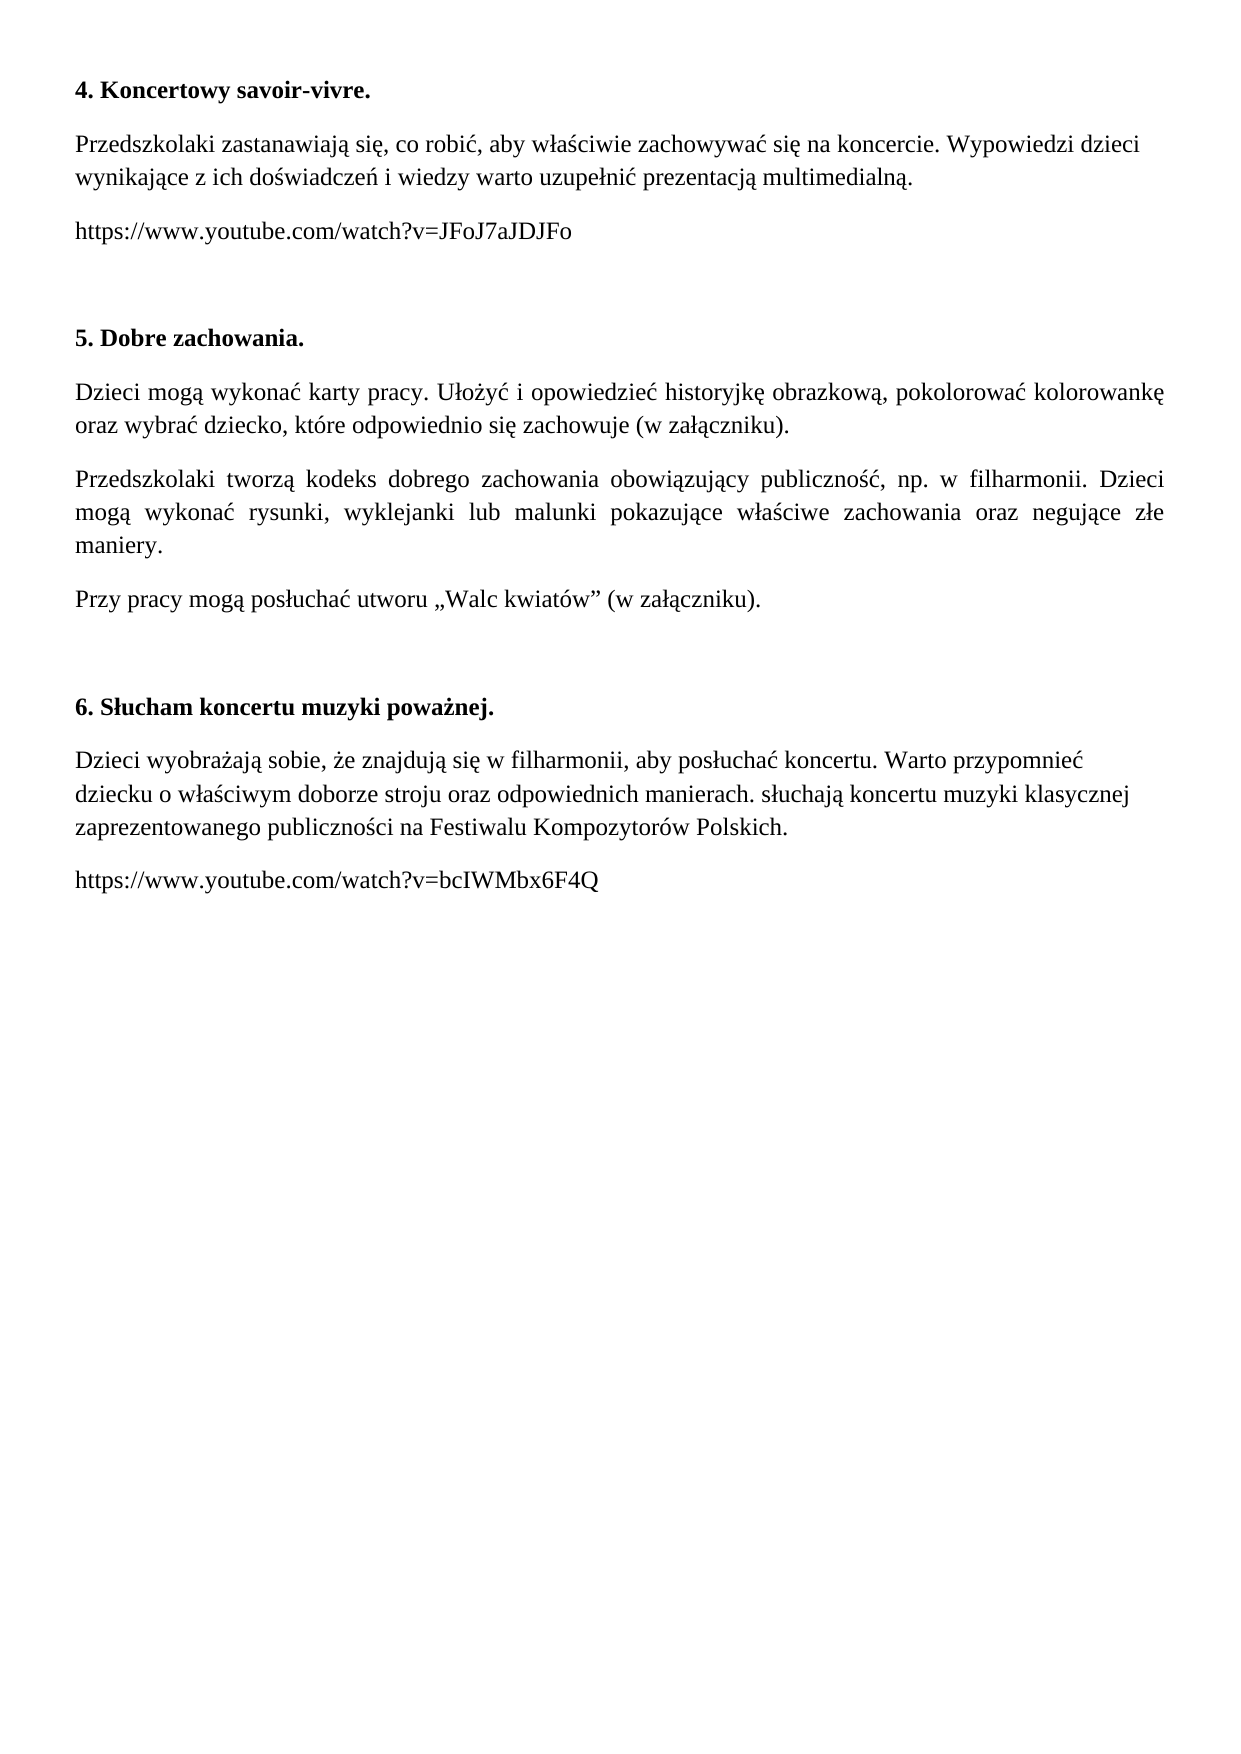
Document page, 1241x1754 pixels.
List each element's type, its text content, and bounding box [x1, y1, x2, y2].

text Przy pracy mogą posłuchać utworu „Walc kwiatów” (w załączniku). [75, 584, 1165, 613]
text https://www.youtube.com/watch?v=bcIWMbx6F4Q [75, 866, 1165, 894]
text Przedszkolaki tworzą kodeks dobrego zachowania obowiązujący publiczność, np. w filharmonii. Dzieci mogą wykonać rysunki, wyklejanki lub malunki pokazujące właściwe zachowania oraz negujące złe maniery. [75, 464, 1165, 559]
text https://www.youtube.com/watch?v=JFoJ7aJDJFo [75, 216, 1165, 244]
text 5. Dobre zachowania. [75, 323, 1165, 352]
text Dzieci wyobrażają sobie, że znajdują się w filharmonii, aby posłuchać koncertu. Warto przypomnieć dziecku o właściwym doborze stroju oraz odpowiednich manierach. słuchają koncertu muzyki klasycznej zaprezentowanego publiczności na Festiwalu Kompozytorów Polskich. [75, 746, 1165, 840]
text Przedszkolaki zastanawiają się, co robić, aby właściwie zachowywać się na koncercie. Wypowiedzi dzieci wynikające z ich doświadczeń i wiedzy warto uzupełnić prezentacją multimedialną. [75, 129, 1165, 191]
text 4. Koncertowy savoir-vivre. [75, 75, 1165, 104]
text 6. Słucham koncertu muzyki poważnej. [75, 692, 1165, 721]
text Dzieci mogą wykonać karty pracy. Ułożyć i opowiedzieć historyjkę obrazkową, pokolorować kolorowankę oraz wybrać dziecko, które odpowiednio się zachowuje (w załączniku). [75, 377, 1165, 439]
